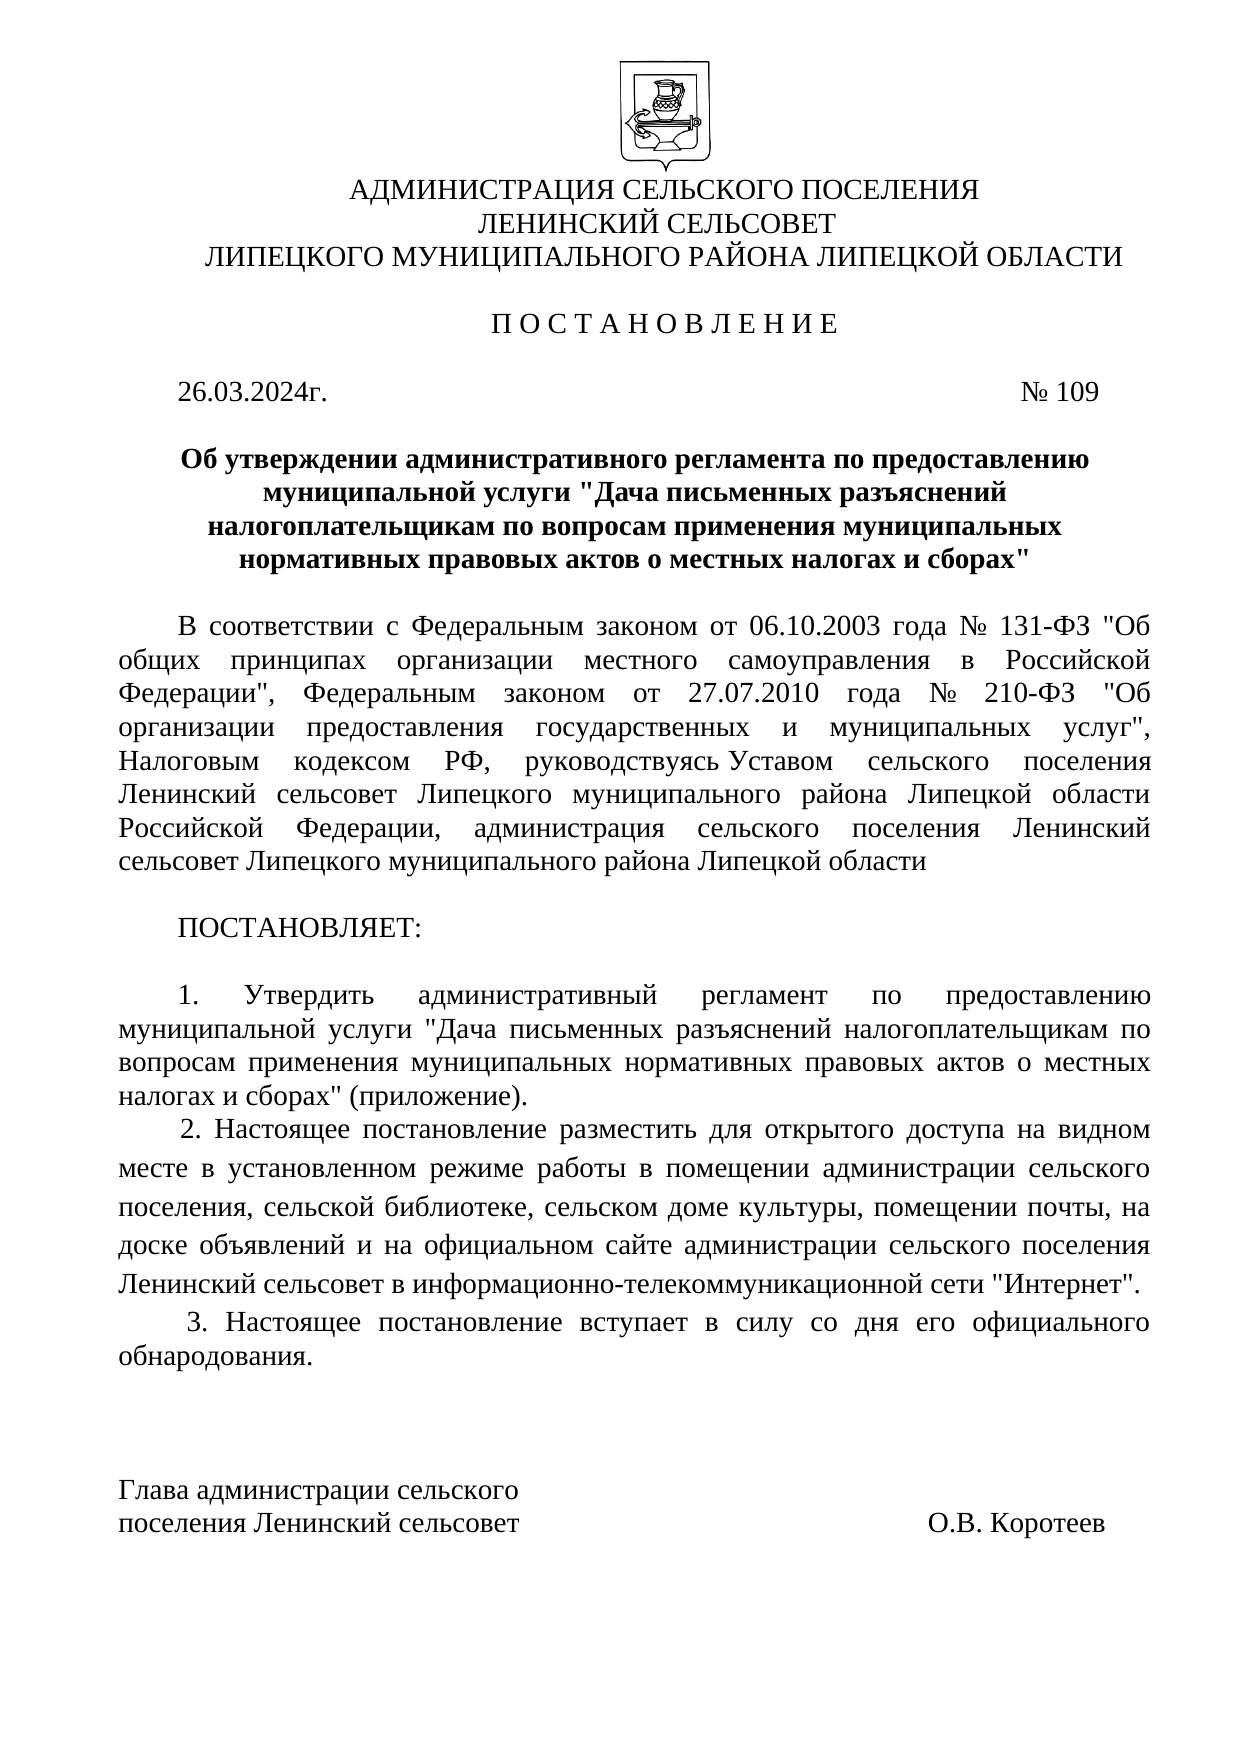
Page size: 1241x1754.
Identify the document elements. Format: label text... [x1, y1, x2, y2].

text поселения Ленинский сельсовет О.В. Коротеев [118, 1506, 1152, 1539]
text 26.03.2024г. № 109 [118, 374, 1152, 407]
text 1. Утвердить административный регламент по предоставлению муниципальной услуги "Дача письменных разъяснений налогоплательщикам по вопросам применения муниципальных нормативных правовых актов о местных налогах и сборах" (приложение). [118, 977, 1152, 1112]
text АДМИНИСТРАЦИЯ СЕЛЬСКОГО ПОСЕЛЕНИЯ [118, 172, 1152, 206]
text ЛЕНИНСКИЙ СЕЛЬСОВЕТ [118, 206, 1152, 239]
text ЛИПЕЦКОГО МУНИЦИПАЛЬНОГО РАЙОНА ЛИПЕЦКОЙ ОБЛАСТИ [118, 239, 1152, 273]
text П О С Т А Н О В Л Е Н И Е [118, 307, 1152, 340]
text 3. Настоящее постановление вступает в силу со дня его официального обнародования. [118, 1304, 1152, 1371]
text 2. Настоящее постановление разместить для открытого доступа на видном месте в установленном режиме работы в помещении администрации сельского поселения, сельской библиотеке, сельском доме культуры, помещении почты, на доске объявлений и на официальном сайте администрации сельского поселения Ленинский сельсовет в информационно-телекоммуникационной сети "Интернет". [118, 1112, 1152, 1299]
text В соответствии с Федеральным законом от 06.10.2003 года № 131-ФЗ "Об общих принципах организации местного самоуправления в Российской Федерации", Федеральным законом от 27.07.2010 года № 210-ФЗ "Об организации предоставления государственных и муниципальных услуг", Налоговым кодексом РФ, руководствуясь Уставом сельского поселения Ленинский сельсовет Липецкого муниципального района Липецкой области Российской Федерации, администрация сельского поселения Ленинский сельсовет Липецкого муниципального района Липецкой области [118, 608, 1152, 877]
text Глава администрации сельского [118, 1472, 1152, 1506]
text ПОСТАНОВЛЯЕТ: [118, 910, 1152, 944]
text Об утверждении административного регламента по предоставлению муниципальной услуги "Дача письменных разъяснений налогоплательщикам по вопросам применения муниципальных нормативных правовых актов о местных налогах и сборах" [118, 441, 1152, 575]
